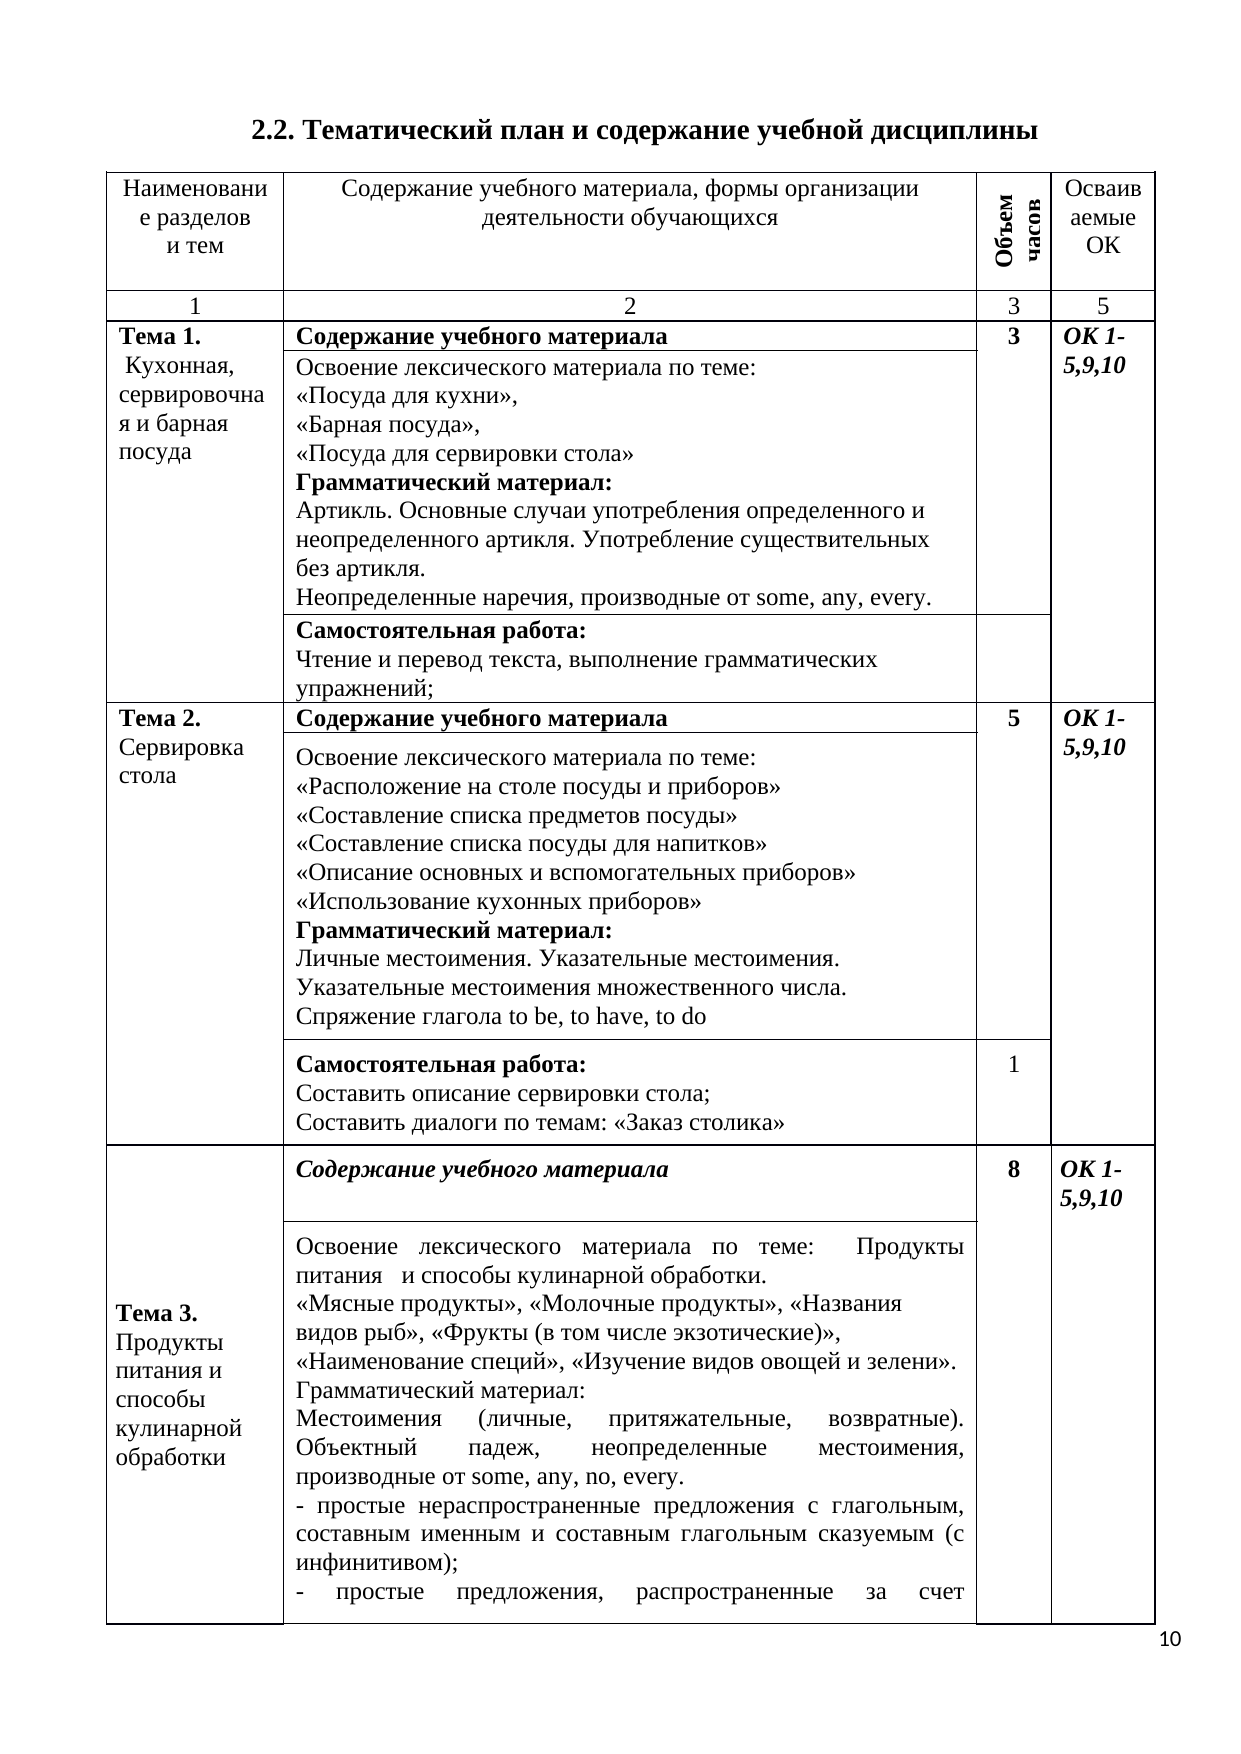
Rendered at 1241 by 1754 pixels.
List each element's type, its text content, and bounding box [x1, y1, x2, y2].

table_cell Содержание учебного материала [284, 703, 976, 732]
table_cell Тема 1. Кухонная, сервировочная и барная посуда [107, 322, 283, 702]
table_cell ОК 1-5,9,10 [1052, 1146, 1154, 1623]
table_cell 8 2 [977, 1146, 1051, 1623]
table_cell ОК 1-5,9,10 [1052, 322, 1154, 702]
table_cell 3 [977, 291, 1050, 320]
table_cell Освоение лексического материала по теме: «Посуда для кухни», «Барная посуда», «Посуда для сервировки стола» Грамматический материал: Артикль. Основные случаи употребления определенного и неопределенного артикля. Употребление существительных без артикля. Неопределенные наречия, производные от some, any, every. [284, 351, 976, 614]
table_cell 5 [1052, 291, 1154, 320]
table_cell 5 [977, 703, 1050, 1039]
table_cell 1 [977, 1040, 1050, 1144]
table_cell Содержание учебного материала [284, 322, 976, 350]
table_cell Содержание учебного материала [284, 1146, 976, 1221]
text 2.2. Тематический план и содержание учебной дисциплины [177, 112, 1181, 146]
table_header Содержание учебного материала, формы организации деятельности обучающихся [284, 173, 976, 289]
table_cell 3 [977, 322, 1050, 614]
table_cell Освоение лексического материала по теме: «Расположение на столе посуды и приборов» «Составление списка предметов посуды» «Составление списка посуды для напитков» «Описание основных и вспомогательных приборов» «Использование кухонных приборов» Грамматический материал: Личные местоимения. Указательные местоимения. Указательные местоимения множественного числа. Спряжение глагола to be, to have, to do [284, 733, 976, 1039]
table_cell Тема 3. Продукты питания и способы кулинарной обработки [107, 1146, 283, 1623]
table_cell [977, 615, 1050, 702]
table_cell 1 [107, 291, 283, 320]
table_cell Самостоятельная работа: Чтение и перевод текста, выполнение грамматических упражнений; [284, 615, 976, 702]
table_cell ОК 1-5,9,10 [1052, 703, 1154, 1144]
table_cell 2 [284, 291, 976, 320]
table_header Осваиваемые ОК [1052, 173, 1154, 289]
table_cell Тема 2. Сервировка стола [107, 703, 283, 1144]
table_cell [284, 1222, 976, 1623]
table_cell Самостоятельная работа: Составить описание сервировки стола; Составить диалоги по темам: «Заказ столика» [284, 1040, 976, 1144]
table_header Наименование разделов и тем [107, 173, 283, 289]
table_header Объем часов [977, 173, 1050, 289]
